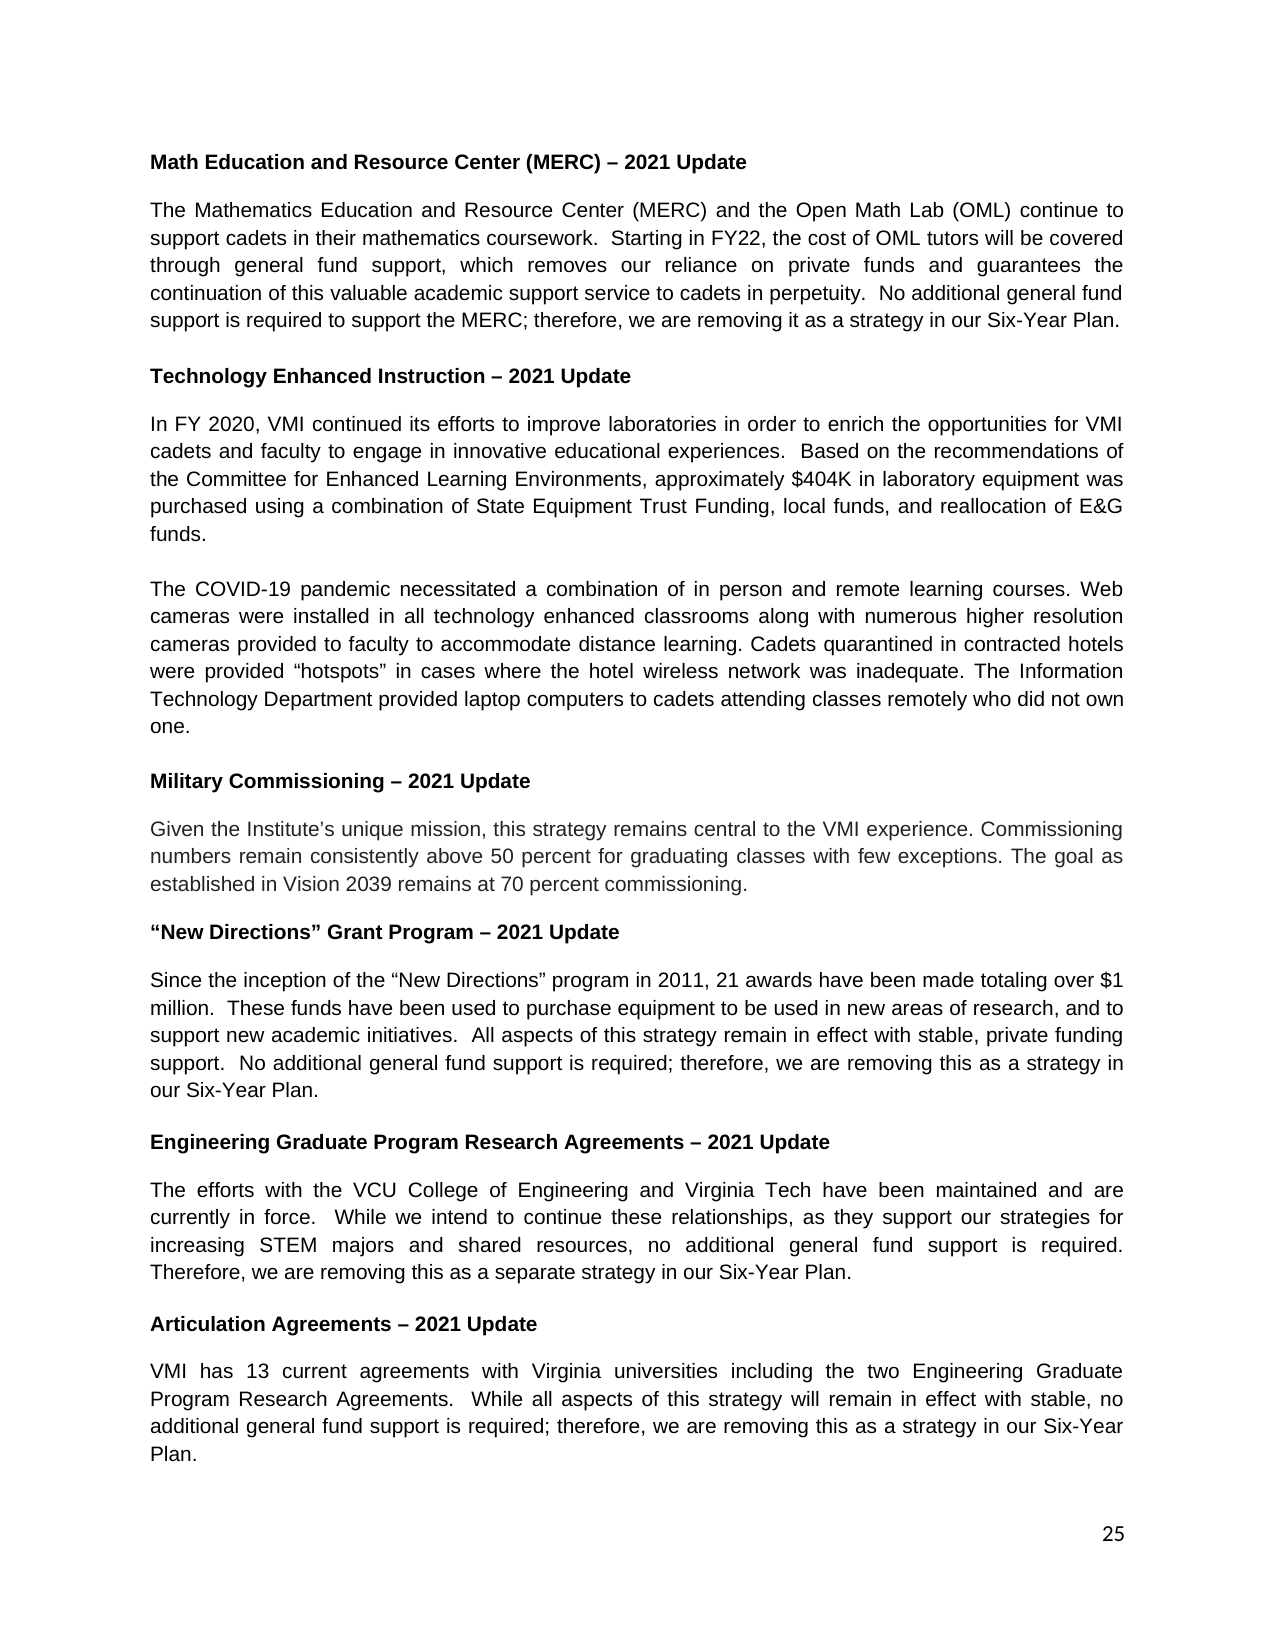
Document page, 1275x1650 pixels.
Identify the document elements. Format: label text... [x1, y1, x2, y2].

text Since the inception of the “New Directions” program in 2011, 21 awards have been made totaling over $1 million. These funds have been used to purchase equipment to be used in new areas of research, and to support new academic initiatives. All aspects of this strategy remain in effect with stable, private funding support. No additional general fund support is required; therefore, we are removing this as a strategy in our Six-Year Plan. [150, 968, 1125, 1102]
text Engineering Graduate Program Research Agreements – 2021 Update [150, 1129, 1125, 1153]
text Given the Institute’s unique mission, this strategy remains central to the VMI experience. Commissioning numbers remain consistently above 50 percent for graduating classes with few exceptions. The goal as established in Vision 2039 remains at 70 percent commissioning. [150, 817, 1125, 896]
text VMI has 13 current agreements with Virginia universities including the two Engineering Graduate Program Research Agreements. While all aspects of this strategy will remain in effect with stable, no additional general fund support is required; therefore, we are removing this as a strategy in our Six-Year Plan. [150, 1359, 1125, 1466]
text In FY 2020, VMI continued its efforts to improve laboratories in order to enrich the opportunities for VMI cadets and faculty to engage in innovative educational experiences. Based on the recommendations of the Committee for Enhanced Learning Environments, approximately $404K in laboratory equipment was purchased using a combination of State Equipment Trust Funding, local funds, and reallocation of E&G funds. [150, 411, 1125, 545]
text “New Directions” Grant Program – 2021 Update [150, 920, 1125, 944]
text The COVID-19 pandemic necessitated a combination of in person and remote learning courses. Web cameras were installed in all technology enhanced classrooms along with numerous higher resolution cameras provided to faculty to accommodate distance learning. Cadets quarantined in contracted hotels were provided “hotspots” in cases where the hotel wireless network was inadequate. The Information Technology Department provided laptop computers to cadets attending classes remotely who did not own one. [150, 576, 1125, 738]
text Math Education and Resource Center (MERC) – 2021 Update [150, 150, 1125, 174]
text Articulation Agreements – 2021 Update [150, 1311, 1125, 1335]
text The Mathematics Education and Resource Center (MERC) and the Open Math Lab (OML) continue to support cadets in their mathematics coursework. Starting in FY22, the cost of OML tutors will be covered through general fund support, which removes our reliance on private funds and guarantees the continuation of this valuable academic support service to cadets in perpetuity. No additional general fund support is required to support the MERC; therefore, we are removing it as a strategy in our Six-Year Plan. [150, 198, 1125, 332]
text The efforts with the VCU College of Engineering and Virginia Tech have been maintained and are currently in force. While we intend to continue these relationships, as they support our strategies for increasing STEM majors and shared resources, no additional general fund support is required. Therefore, we are removing this as a separate strategy in our Six-Year Plan. [150, 1177, 1125, 1284]
text Technology Enhanced Instruction – 2021 Update [150, 363, 1125, 387]
text Military Commissioning – 2021 Update [150, 769, 1125, 793]
